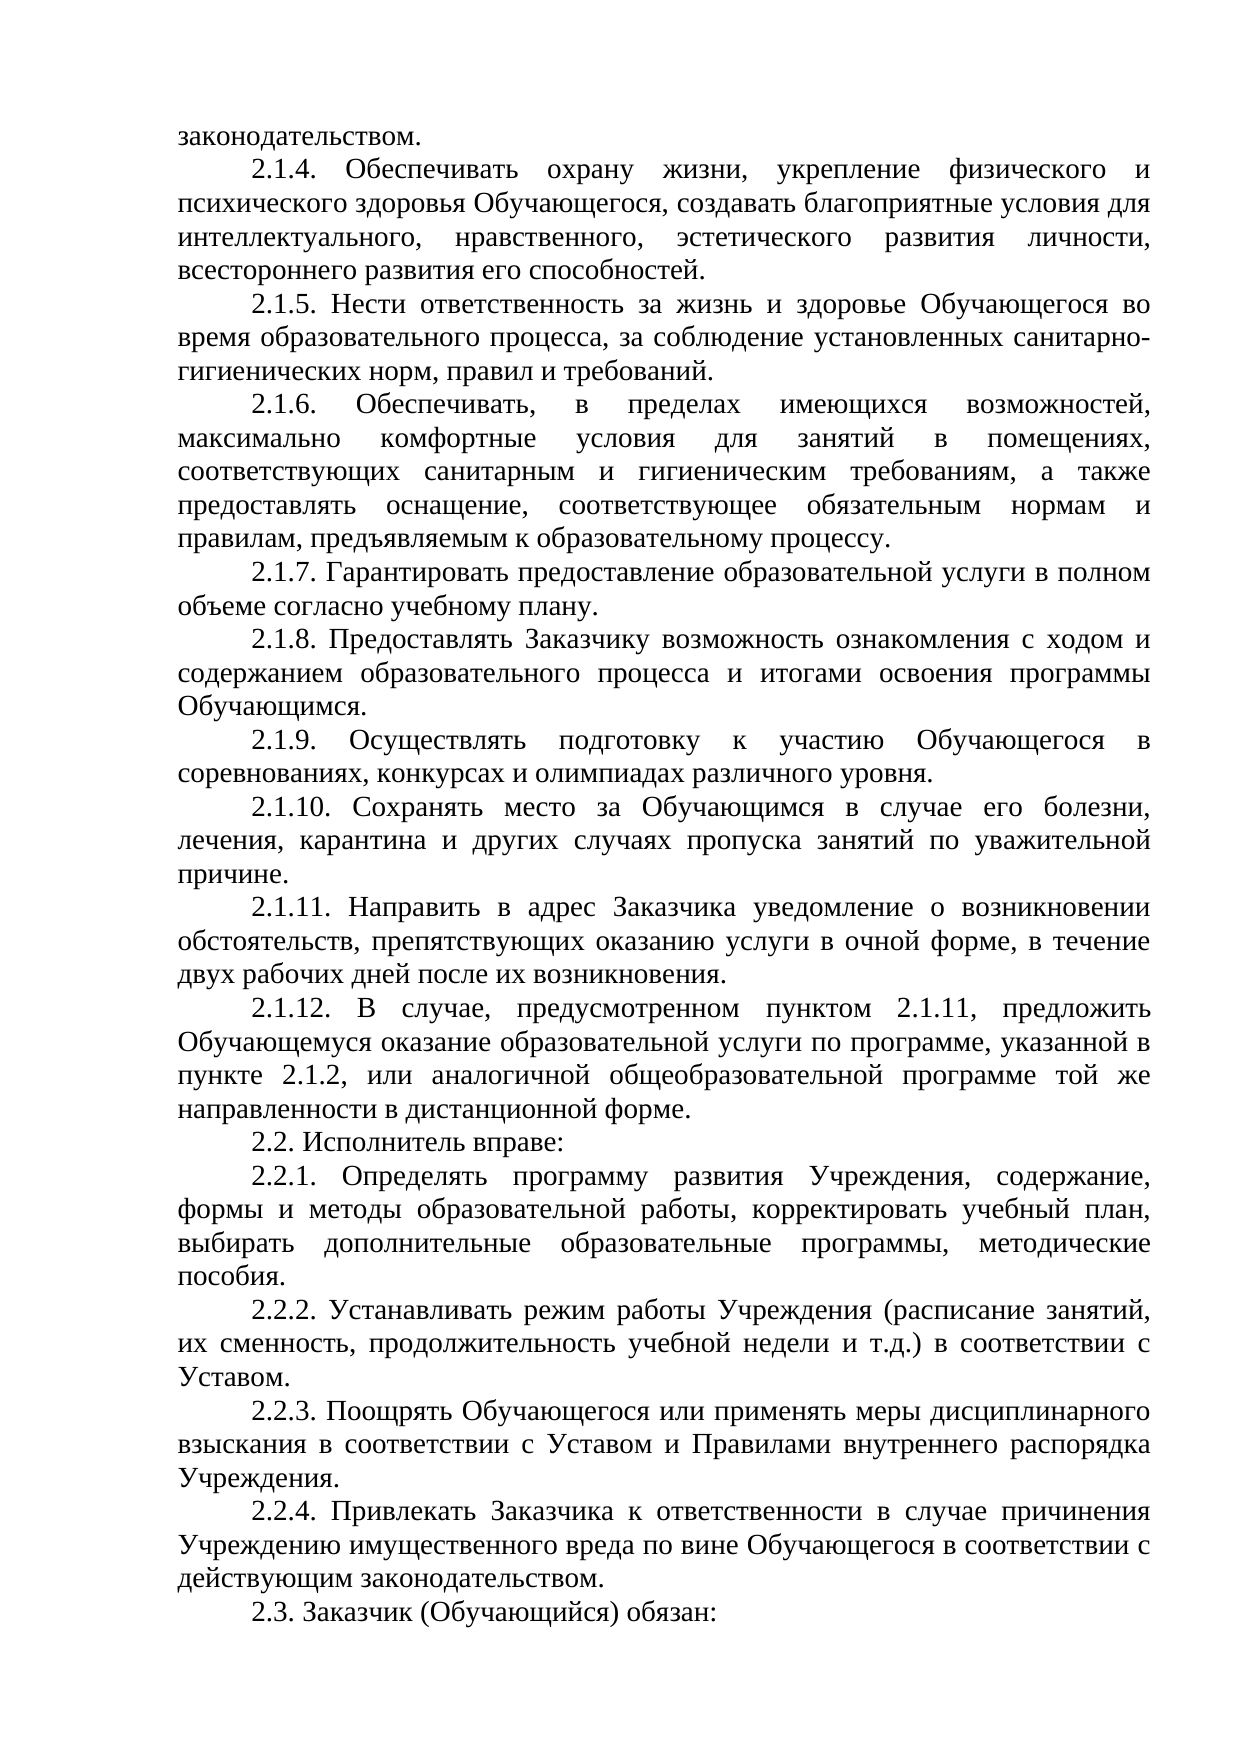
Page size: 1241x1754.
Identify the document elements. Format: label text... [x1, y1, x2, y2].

text 2.2.1. Определять программу развития Учреждения, содержание, формы и методы образовательной работы, корректировать учебный план, выбирать дополнительные образовательные программы, методические пособия. [177, 1158, 1152, 1292]
text 2.2.2. Устанавливать режим работы Учреждения (расписание занятий, их сменность, продолжительность учебной недели и т.д.) в соответствии с Уставом. [177, 1292, 1152, 1393]
text 2.2.3. Поощрять Обучающегося или применять меры дисциплинарного взыскания в соответствии с Уставом и Правилами внутреннего распорядка Учреждения. [177, 1393, 1152, 1493]
text 2.2. Исполнитель вправе: [177, 1124, 1152, 1158]
text 2.1.12. В случае, предусмотренном пунктом 2.1.11, предложить Обучающемуся оказание образовательной услуги по программе, указанной в пункте 2.1.2, или аналогичной общеобразовательной программе той же направленности в дистанционной форме. [177, 990, 1152, 1124]
text 2.3. Заказчик (Обучающийся) обязан: [177, 1594, 1152, 1627]
text 2.2.4. Привлекать Заказчика к ответственности в случае причинения Учреждению имущественного вреда по вине Обучающегося в соответствии с действующим законодательством. [177, 1493, 1152, 1594]
text 2.1.6. Обеспечивать, в пределах имеющихся возможностей, максимально комфортные условия для занятий в помещениях, соответствующих санитарным и гигиеническим требованиям, а также предоставлять оснащение, соответствующее обязательным нормам и правилам, предъявляемым к образовательному процессу. [177, 386, 1152, 554]
text 2.1.4. Обеспечивать охрану жизни, укрепление физического и психического здоровья Обучающегося, создавать благоприятные условия для интеллектуального, нравственного, эстетического развития личности, всестороннего развития его способностей. [177, 152, 1152, 286]
text 2.1.11. Направить в адрес Заказчика уведомление о возникновении обстоятельств, препятствующих оказанию услуги в очной форме, в течение двух рабочих дней после их возникновения. [177, 889, 1152, 990]
text 2.1.10. Сохранять место за Обучающимся в случае его болезни, лечения, карантина и других случаях пропуска занятий по уважительной причине. [177, 789, 1152, 889]
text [177, 118, 1152, 152]
text 2.1.5. Нести ответственность за жизнь и здоровье Обучающегося во время образовательного процесса, за соблюдение установленных санитарно-гигиенических норм, правил и требований. [177, 286, 1152, 386]
text 2.1.7. Гарантировать предоставление образовательной услуги в полном объеме согласно учебному плану. [177, 554, 1152, 621]
text 2.1.8. Предоставлять Заказчику возможность ознакомления с ходом и содержанием образовательного процесса и итогами освоения программы Обучающимся. [177, 621, 1152, 722]
text 2.1.9. Осуществлять подготовку к участию Обучающегося в соревнованиях, конкурсах и олимпиадах различного уровня. [177, 722, 1152, 789]
